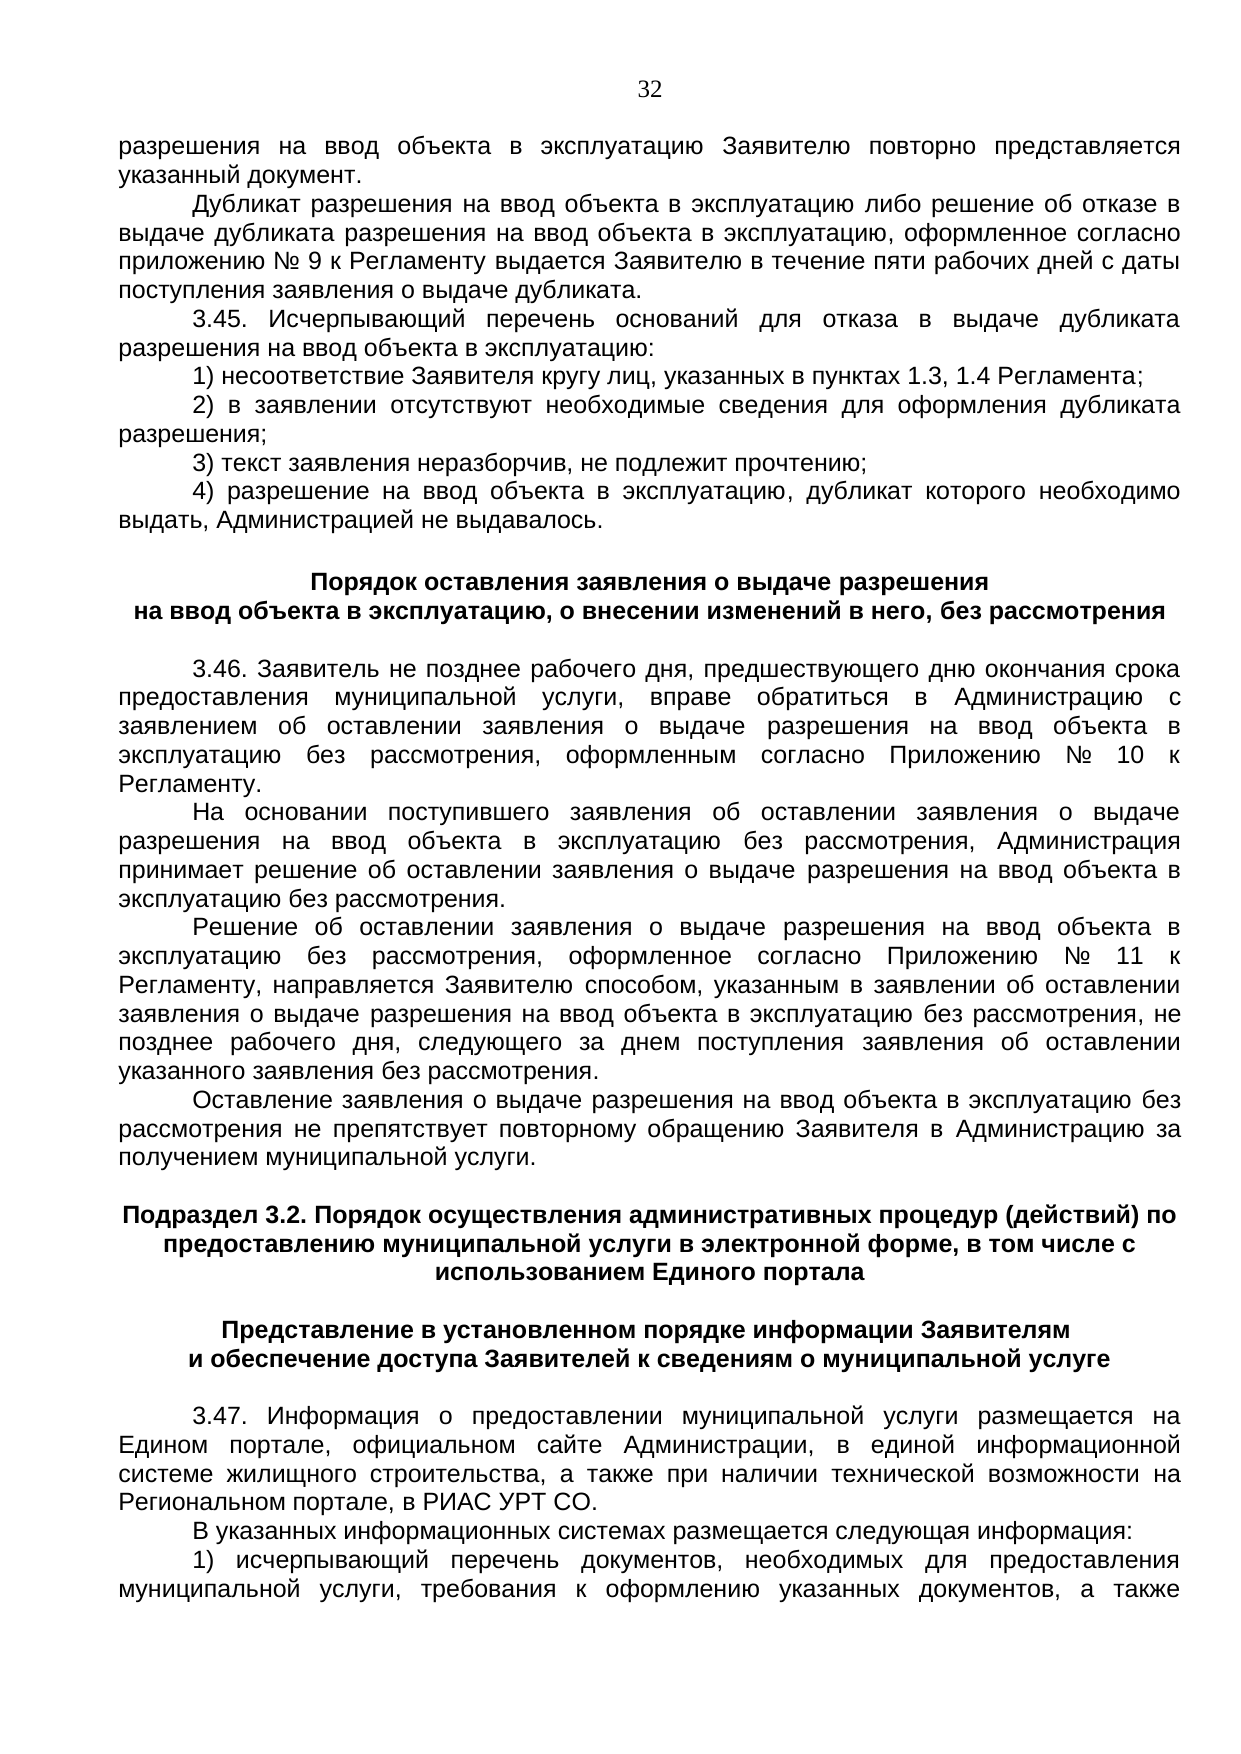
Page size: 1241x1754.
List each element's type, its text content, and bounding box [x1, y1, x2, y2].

text Оставление заявления о выдаче разрешения на ввод объекта в эксплуатацию без рассмотрения не препятствует повторному обращению Заявителя в Администрацию за получением муниципальной услуги. [118, 1085, 1181, 1171]
text Представление в установленном порядке информации Заявителям и обеспечение доступа Заявителей к сведениям о муниципальной услуге [118, 1315, 1181, 1372]
text 3) текст заявления неразборчив, не подлежит прочтению; [192, 448, 1181, 476]
text Решение об оставлении заявления о выдаче разрешения на ввод объекта в эксплуатацию без рассмотрения, оформленное согласно Приложению № 11 к Регламенту, направляется Заявителю способом, указанным в заявлении об оставлении заявления о выдаче разрешения на ввод объекта в эксплуатацию без рассмотрения, не позднее рабочего дня, следующего за днем поступления заявления об оставлении указанного заявления без рассмотрения. [118, 912, 1181, 1085]
text 3.47. Информация о предоставлении муниципальной услуги размещается на Едином портале, официальном сайте Администрации, в единой информационной системе жилищного строительства, а также при наличии технической возможности на Региональном портале, в РИАС УРТ СО. [118, 1401, 1181, 1516]
list 4) разрешение на ввод объекта в эксплуатацию, дубликат которого необходимо выдать, Администрацией не выдавалось. [118, 476, 1181, 534]
text Дубликат разрешения на ввод объекта в эксплуатацию либо решение об отказе в выдаче дубликата разрешения на ввод объекта в эксплуатацию, оформленное согласно приложению № 9 к Регламенту выдается Заявителю в течение пяти рабочих дней с даты поступления заявления о выдаче дубликата. [118, 189, 1181, 304]
text 3.45. Исчерпывающий перечень оснований для отказа в выдаче дубликата разрешения на ввод объекта в эксплуатацию: [118, 304, 1181, 361]
text на ввод объекта в эксплуатацию, о внесении изменений в него, без рассмотрения [118, 596, 1181, 625]
text 3.46. Заявитель не позднее рабочего дня, предшествующего дню окончания срока предоставления муниципальной услуги, вправе обратиться в Администрацию с заявлением об оставлении заявления о выдаче разрешения на ввод объекта в эксплуатацию без рассмотрения, оформленным согласно Приложению № 10 к Регламенту. [118, 654, 1181, 797]
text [118, 1545, 1181, 1602]
text Подраздел 3.2. Порядок осуществления административных процедур (действий) по предоставлению муниципальной услуги в электронной форме, в том числе с использованием Единого портала [118, 1200, 1181, 1286]
text На основании поступившего заявления об оставлении заявления о выдаче разрешения на ввод объекта в эксплуатацию без рассмотрения, Администрация принимает решение об оставлении заявления о выдаче разрешения на ввод объекта в эксплуатацию без рассмотрения. [118, 797, 1181, 912]
text 2) в заявлении отсутствуют необходимые сведения для оформления дубликата разрешения; [118, 390, 1181, 448]
text 1) несоответствие Заявителя кругу лиц, указанных в пунктах 1.3, 1.4 Регламента; [118, 361, 1181, 390]
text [118, 131, 1181, 189]
text Порядок оставления заявления о выдаче разрешения [118, 567, 1181, 596]
text В указанных информационных системах размещается следующая информация: [118, 1516, 1181, 1545]
